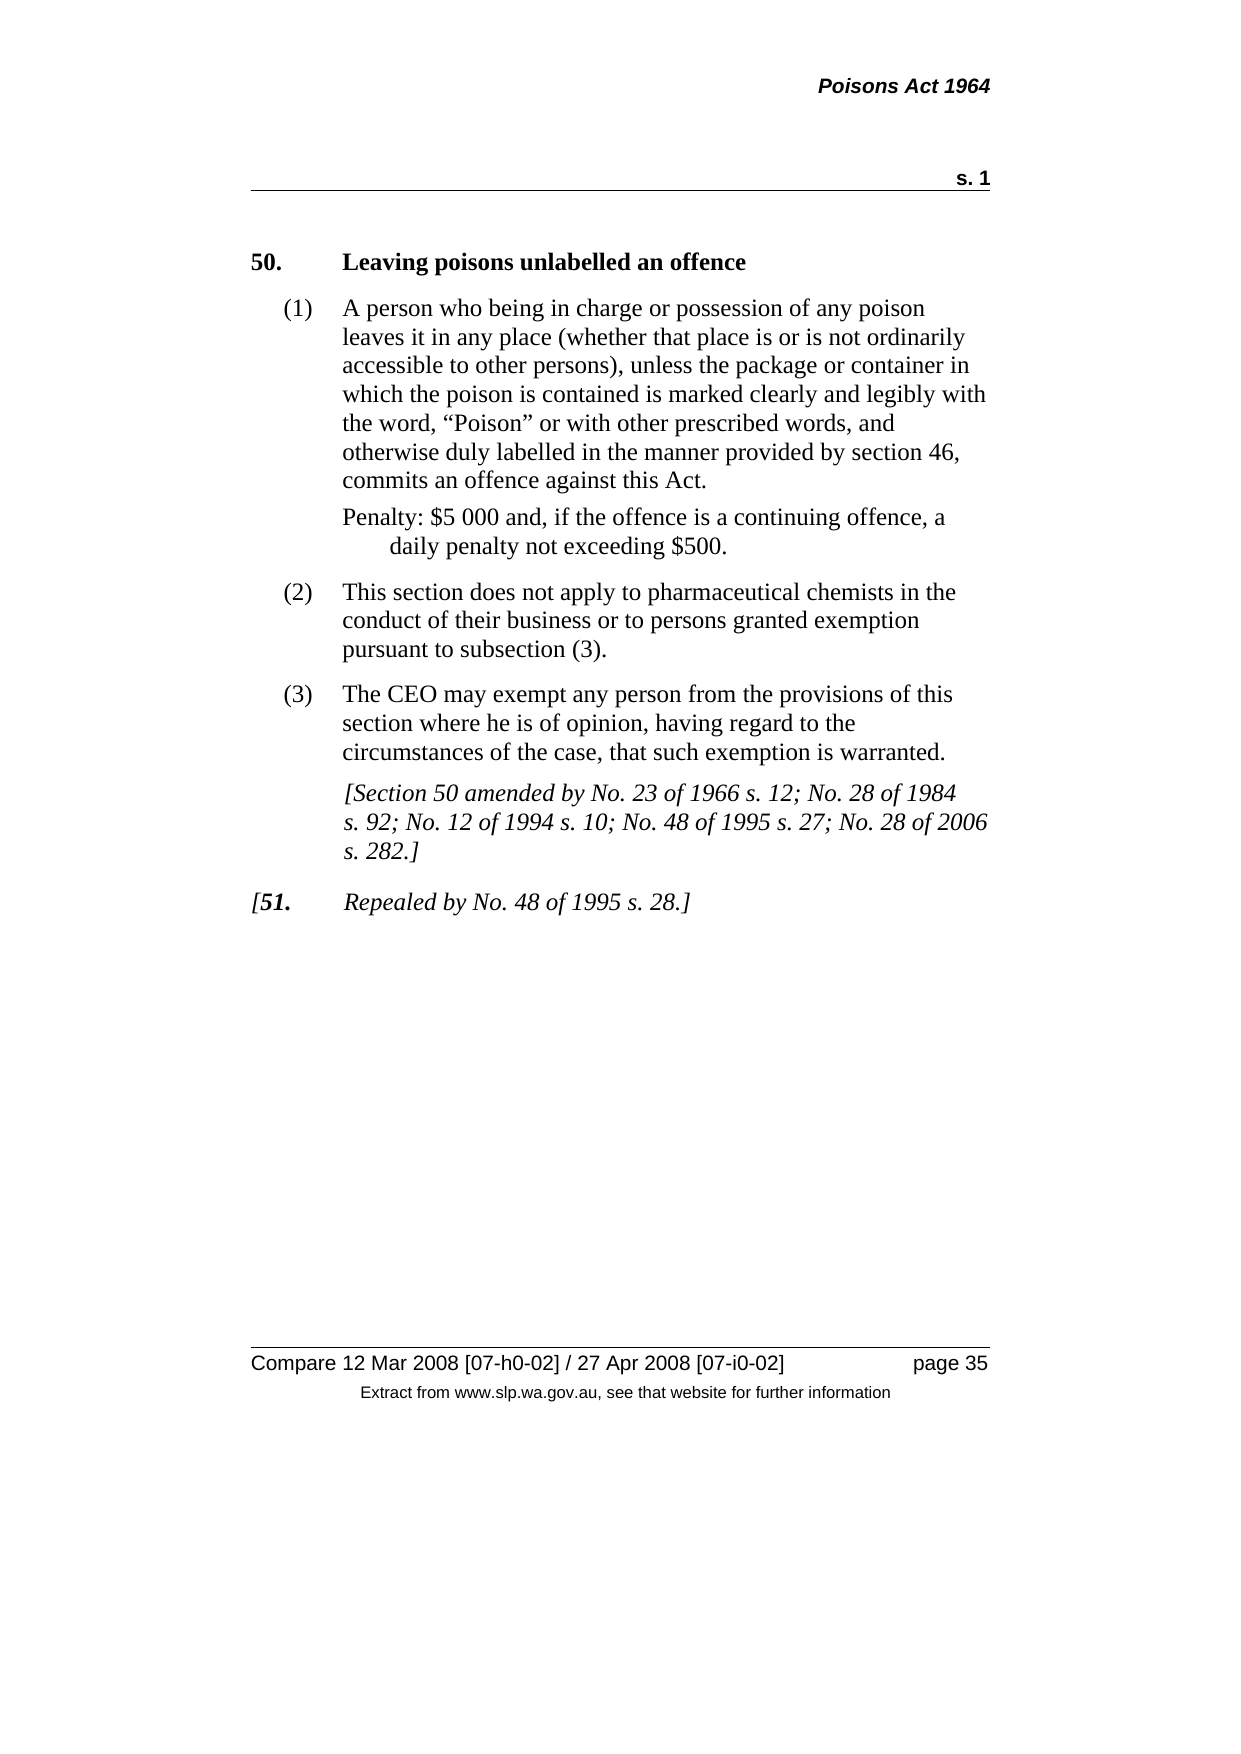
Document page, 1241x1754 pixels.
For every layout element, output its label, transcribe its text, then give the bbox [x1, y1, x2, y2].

text [Section 50 amended by No. 23 of 1966 s. 12; No. 28 of 1984 s. 92; No. 12 of 1994 s. 10; No. 48 of 1995 s. 27; No. 28 of 2006 s. 282.] [251, 778, 990, 864]
text [51. Repealed by No. 48 of 1995 s. 28.] [251, 887, 990, 916]
text (2) This section does not apply to pharmaceutical chemists in the conduct of their business or to persons granted exemption pursuant to subsection (3). [251, 577, 990, 663]
text (3) The CEO may exempt any person from the provisions of this section where he is of opinion, having regard to the circumstances of the case, that such exemption is warranted. [251, 679, 990, 766]
subtitle 50. Leaving poisons unlabelled an offence [251, 247, 990, 276]
text (1) A person who being in charge or possession of any poison leaves it in any place (whether that place is or is not ordinarily accessible to other persons), unless the package or container in which the poison is contained is marked clearly and legibly with the word, “Poison” or with other prescribed words, and otherwise duly labelled in the manner provided by section 46, commits an offence against this Act. [251, 293, 990, 494]
text Penalty: $5 000 and, if the offence is a continuing offence, a daily penalty not exceeding $500. [251, 502, 990, 560]
